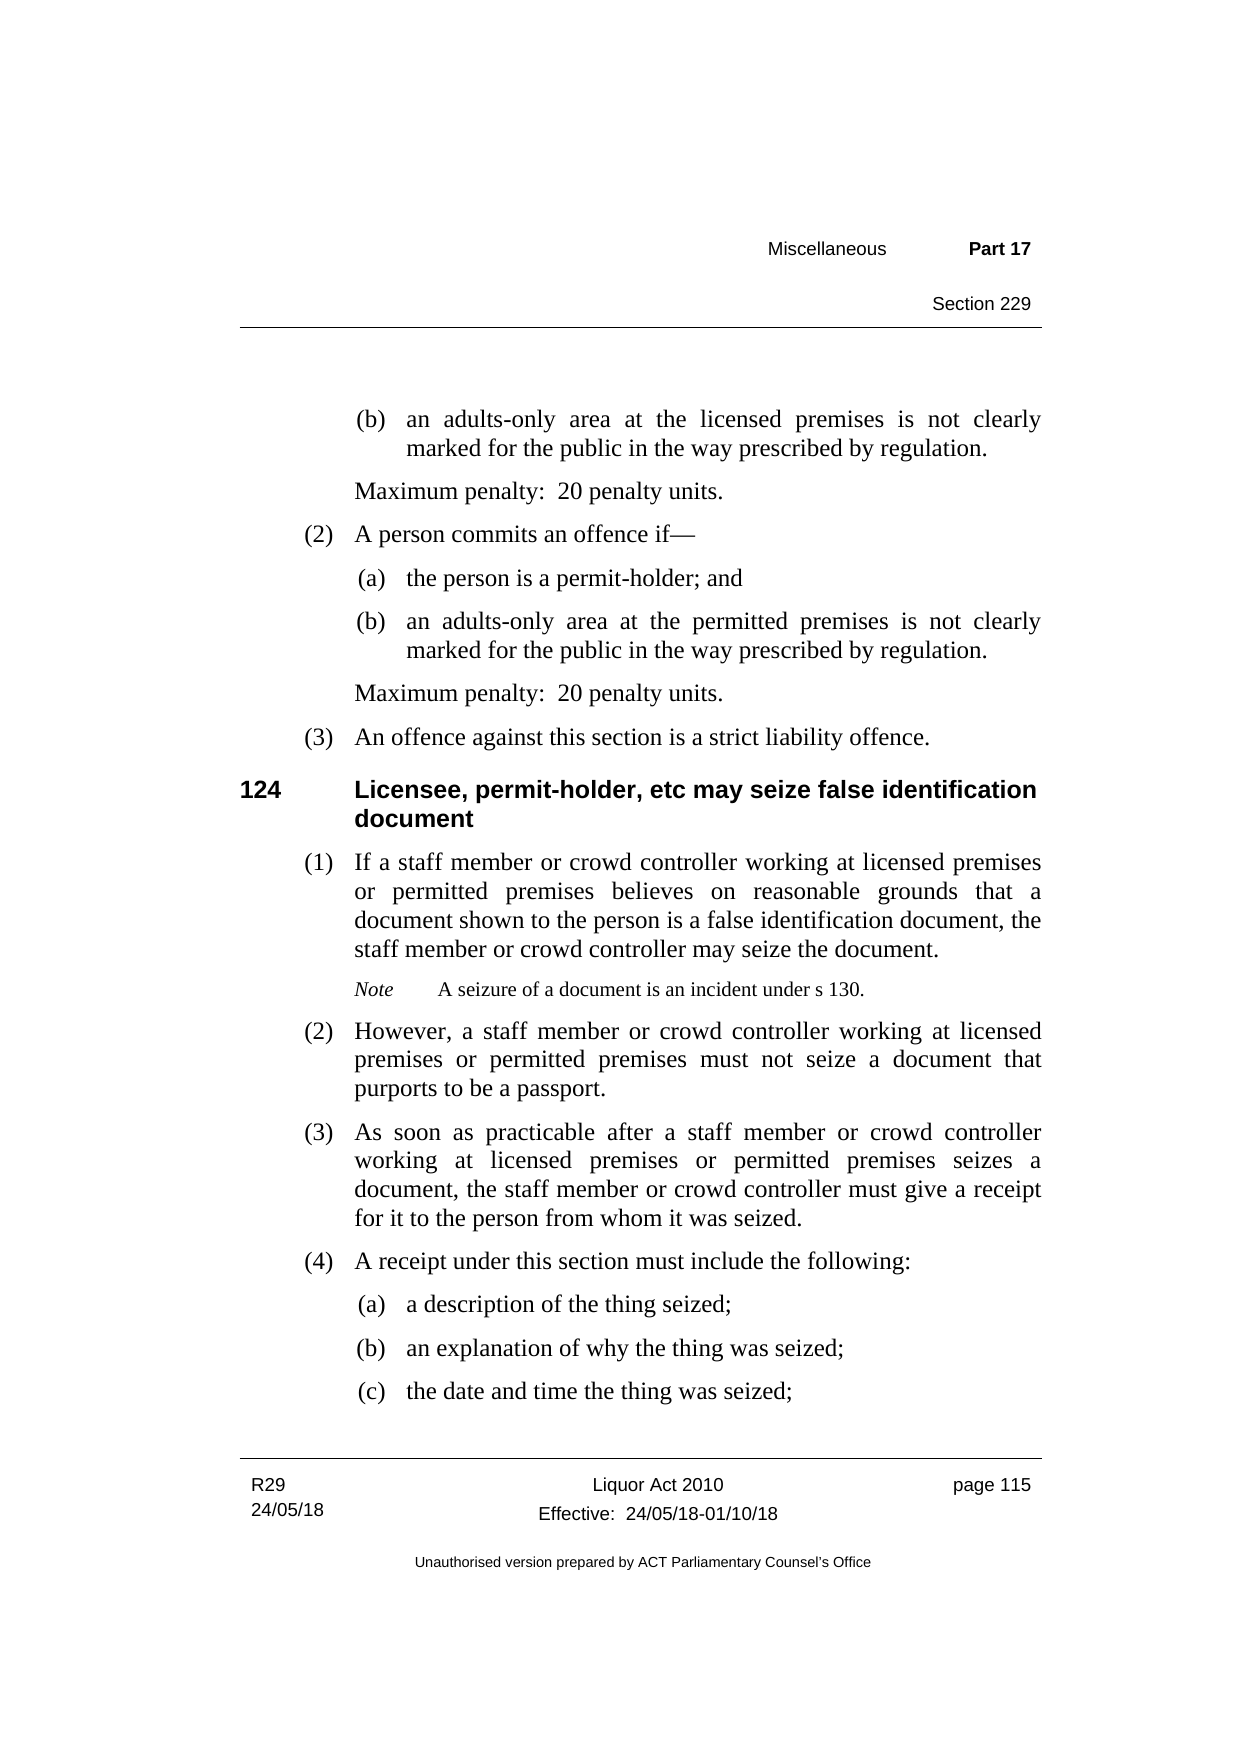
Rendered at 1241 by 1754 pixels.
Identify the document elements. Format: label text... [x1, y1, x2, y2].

text (c) the date and time the thing was seized; [239, 1376, 1042, 1405]
text Note A seizure of a document is an incident under s 130. [354, 977, 1042, 1001]
text (a) the person is a permit-holder; and [239, 563, 1042, 592]
text (2) However, a staff member or crowd controller working at licensed premises or permitted premises must not seize a document that purports to be a passport. [239, 1016, 1042, 1102]
text (4) A receipt under this section must include the following: [239, 1246, 1042, 1275]
text (b) an adults-only area at the permitted premises is not clearly marked for the public in the way prescribed by regulation. [239, 606, 1042, 664]
text (3) An offence against this section is a strict liability offence. [239, 722, 1042, 750]
text (2) A person commits an offence if— [239, 519, 1042, 548]
text (a) a description of the thing seized; [239, 1289, 1042, 1318]
text (3) As soon as practicable after a staff member or crowd controller working at licensed premises or permitted premises seizes a document, the staff member or crowd controller must give a receipt for it to the person from whom it was seized. [239, 1117, 1042, 1232]
text Maximum penalty: 20 penalty units. [354, 678, 1042, 707]
text (b) an explanation of why the thing was seized; [239, 1333, 1042, 1362]
text (b) an adults-only area at the licensed premises is not clearly marked for the public in the way prescribed by regulation. [239, 404, 1042, 462]
text (1) If a staff member or crowd controller working at licensed premises or permitted premises believes on reasonable grounds that a document shown to the person is a false identification document, the staff member or crowd controller may seize the document. [239, 847, 1042, 962]
text Maximum penalty: 20 penalty units. [354, 476, 1042, 505]
text 124 Licensee, permit-holder, etc may seize false identification document [239, 775, 1042, 833]
